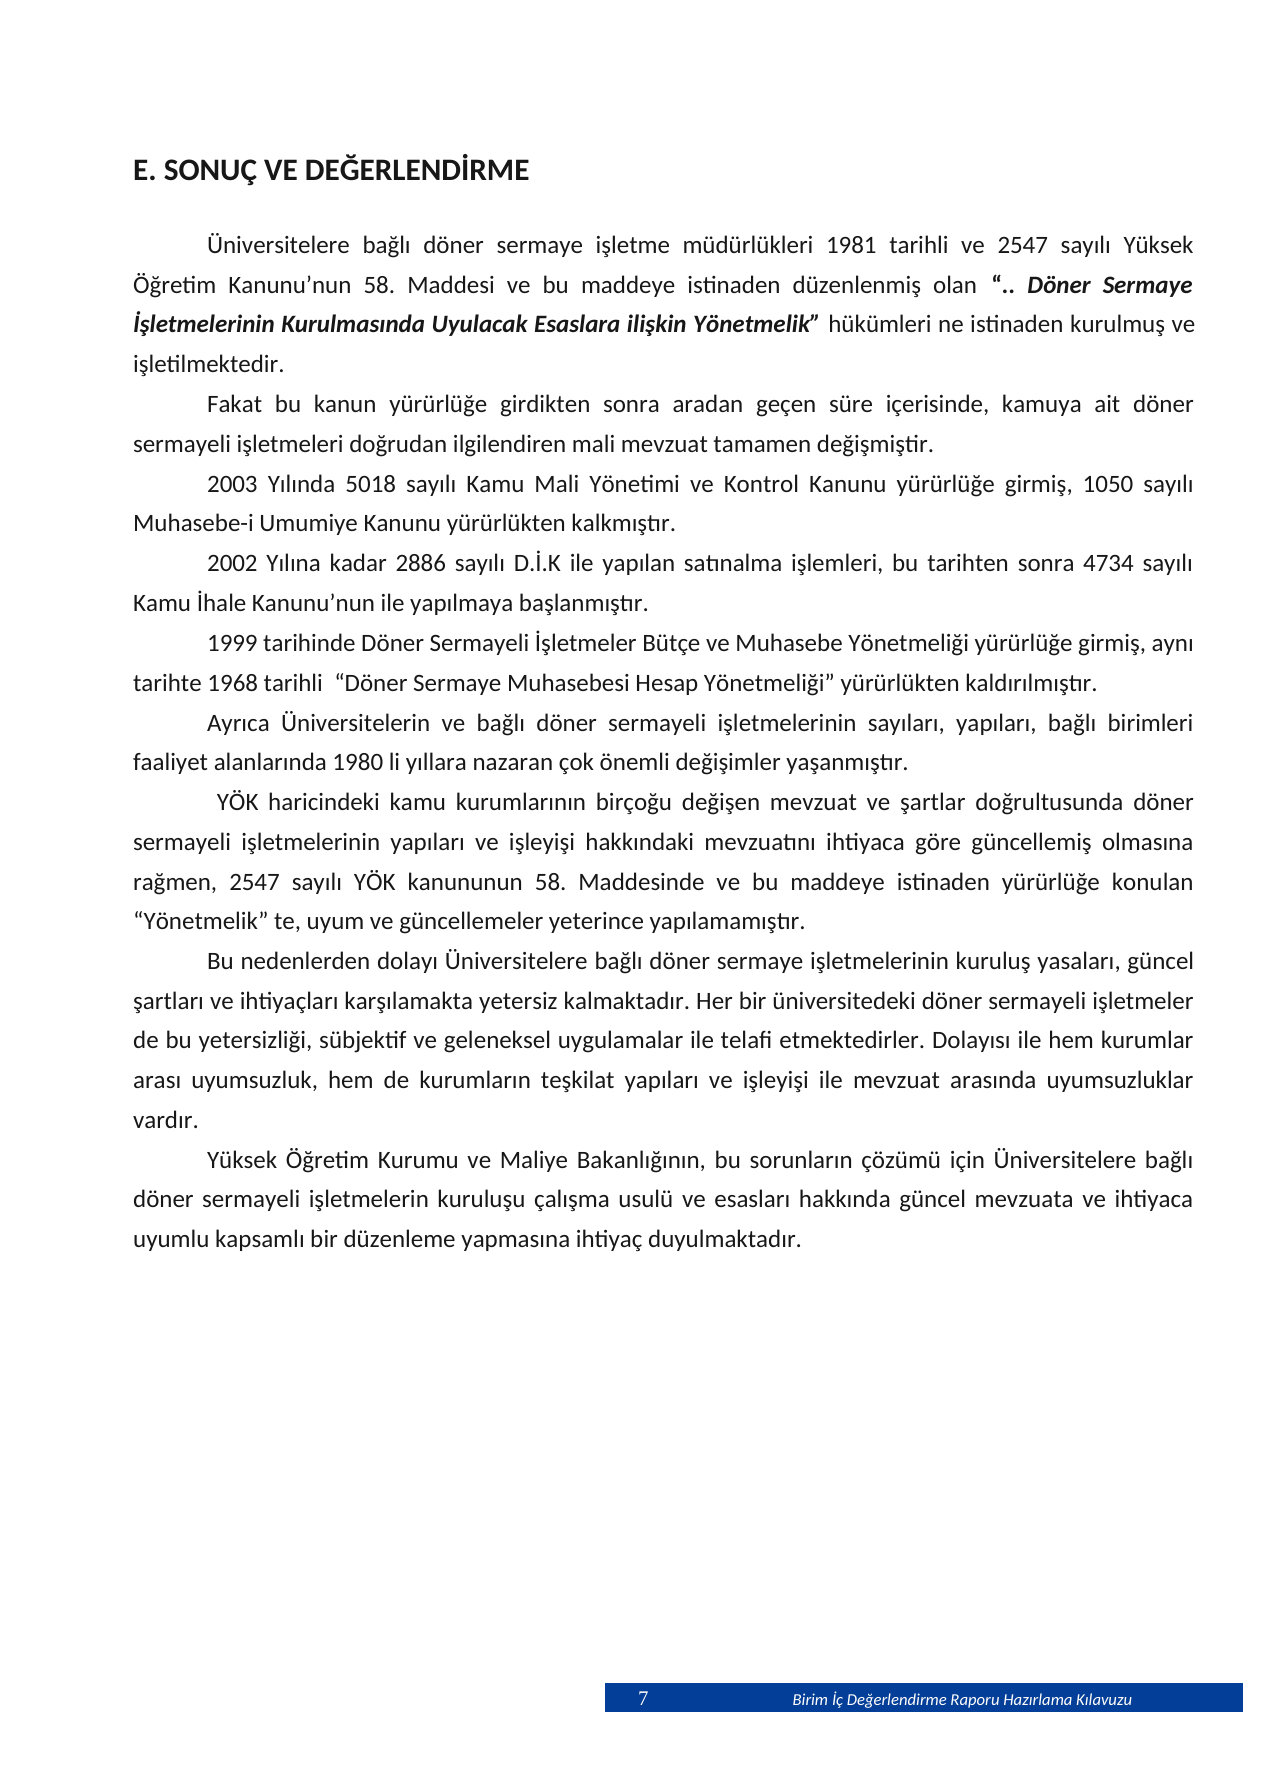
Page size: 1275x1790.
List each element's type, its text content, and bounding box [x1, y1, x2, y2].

text Ayrıca Üniversitelerin ve bağlı döner sermayeli işletmelerinin sayıları, yapıları, bağlı birimleri faaliyet alanlarında 1980 li yıllara nazaran çok önemli değişimler yaşanmıştır. [133, 707, 1195, 777]
text Fakat bu kanun yürürlüğe girdikten sonra aradan geçen süre içerisinde, kamuya ait döner sermayeli işletmeleri doğrudan ilgilendiren mali mevzuat tamamen değişmiştir. [133, 388, 1195, 458]
subtitle E. SONUÇ VE DEĞERLENDİRME [133, 150, 1195, 188]
text Bu nedenlerden dolayı Üniversitelere bağlı döner sermaye işletmelerinin kuruluş yasaları, güncel şartları ve ihtiyaçları karşılamakta yetersiz kalmaktadır. Her bir üniversitedeki döner sermayeli işletmeler de bu yetersizliği, sübjektif ve geleneksel uygulamalar ile telafi etmektedirler. Dolayısı ile hem kurumlar arası uyumsuzluk, hem de kurumların teşkilat yapıları ve işleyişi ile mevzuat arasında uyumsuzluklar vardır. [133, 945, 1195, 1134]
text Yüksek Öğretim Kurumu ve Maliye Bakanlığının, bu sorunların çözümü için Üniversitelere bağlı döner sermayeli işletmelerin kuruluşu çalışma usulü ve esasları hakkında güncel mevzuata ve ihtiyaca uyumlu kapsamlı bir düzenleme yapmasına ihtiyaç duyulmaktadır. [133, 1144, 1195, 1253]
text 1999 tarihinde Döner Sermayeli İşletmeler Bütçe ve Muhasebe Yönetmeliği yürürlüğe girmiş, aynı tarihte 1968 tarihli “Döner Sermaye Muhasebesi Hesap Yönetmeliği” yürürlükten kaldırılmıştır. [133, 627, 1195, 697]
text Üniversitelere bağlı döner sermaye işletme müdürlükleri 1981 tarihli ve 2547 sayılı Yüksek Öğretim Kanunu’nun 58. Maddesi ve bu maddeye istinaden düzenlenmiş olan “.. Döner Sermaye İşletmelerinin Kurulmasında Uyulacak Esaslara ilişkin Yönetmelik” hükümleri ne istinaden kurulmuş ve işletilmektedir. [133, 229, 1195, 378]
text YÖK haricindeki kamu kurumlarının birçoğu değişen mevzuat ve şartlar doğrultusunda döner sermayeli işletmelerinin yapıları ve işleyişi hakkındaki mevzuatını ihtiyaca göre güncellemiş olmasına rağmen, 2547 sayılı YÖK kanununun 58. Maddesinde ve bu maddeye istinaden yürürlüğe konulan “Yönetmelik” te, uyum ve güncellemeler yeterince yapılamamıştır. [133, 787, 1195, 936]
text 2002 Yılına kadar 2886 sayılı D.İ.K ile yapılan satınalma işlemleri, bu tarihten sonra 4734 sayılı Kamu İhale Kanunu’nun ile yapılmaya başlanmıştır. [133, 547, 1195, 618]
text 2003 Yılında 5018 sayılı Kamu Mali Yönetimi ve Kontrol Kanunu yürürlüğe girmiş, 1050 sayılı Muhasebe-i Umumiye Kanunu yürürlükten kalkmıştır. [133, 468, 1195, 538]
